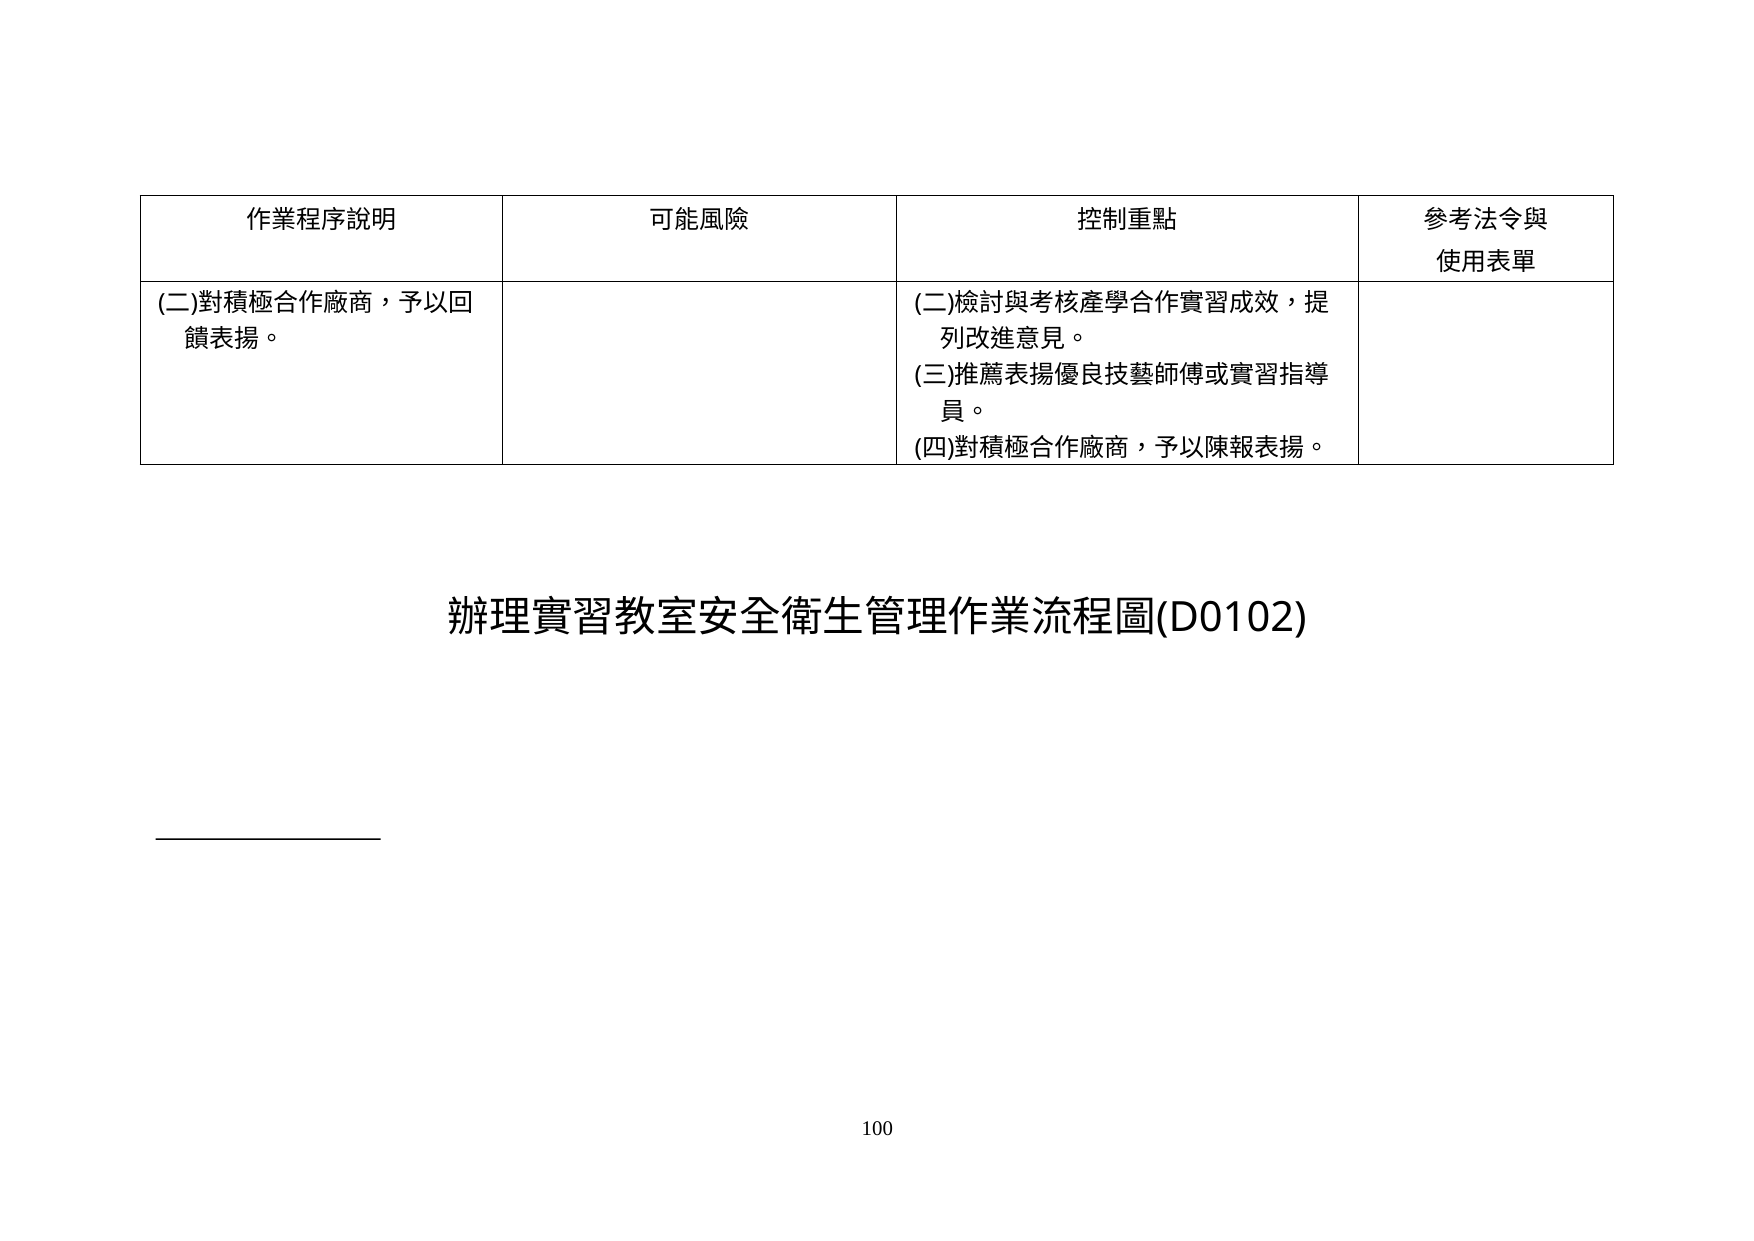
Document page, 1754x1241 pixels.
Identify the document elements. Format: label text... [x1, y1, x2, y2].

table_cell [897, 282, 1358, 463]
table_header 參考法令與 使用表單 [1359, 196, 1613, 281]
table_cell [503, 282, 896, 463]
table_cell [141, 282, 502, 463]
text 辦理實習教室安全衛生管理作業流程圖(D0102) [118, 571, 1636, 656]
table_header 控制重點 [897, 196, 1358, 281]
table_header 作業程序說明 [141, 196, 502, 281]
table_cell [1359, 282, 1613, 463]
table_header 可能風險 [503, 196, 896, 281]
